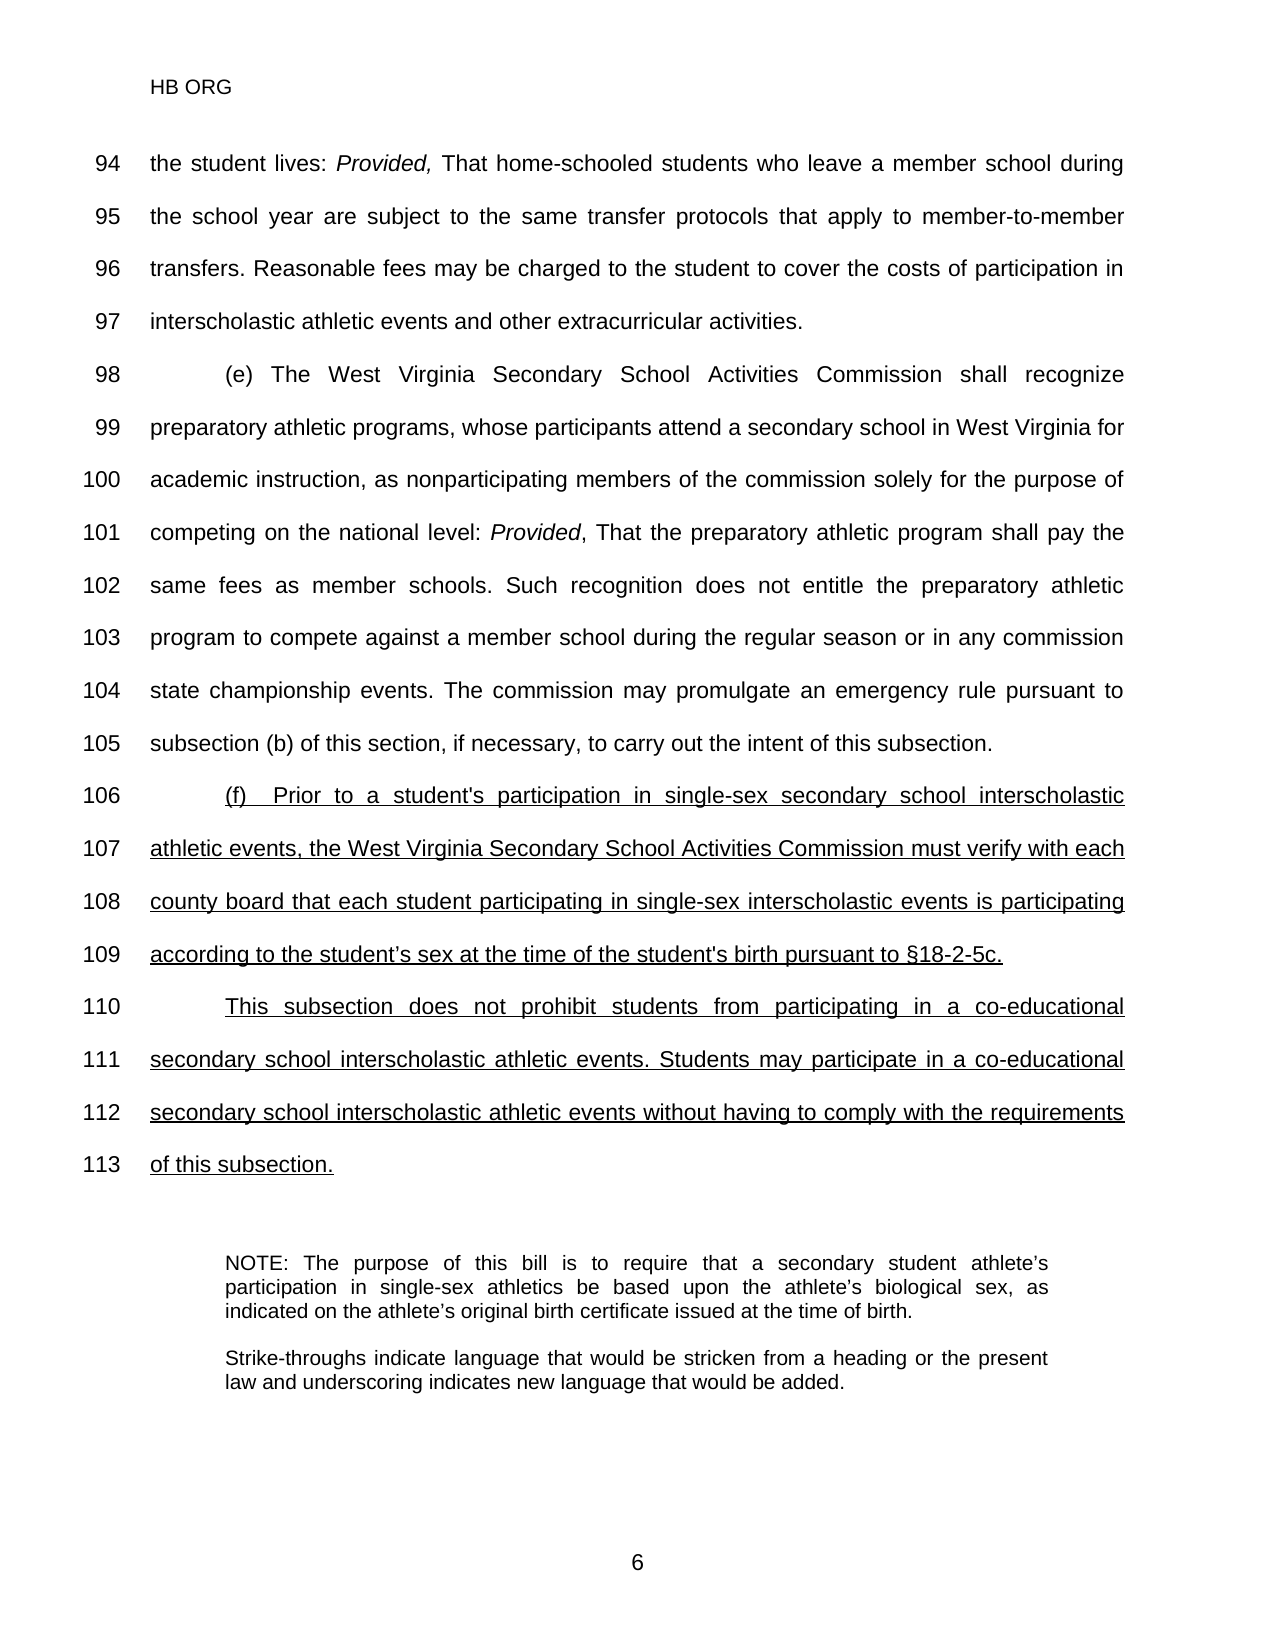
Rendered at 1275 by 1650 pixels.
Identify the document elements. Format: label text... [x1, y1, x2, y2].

text Strike-throughs indicate language that would be stricken from a heading or the present law and underscoring indicates new language that would be added. [225, 1346, 1050, 1394]
text This subsection does not prohibit students from participating in a co-educational secondary school interscholastic athletic events. Students may participate in a co-educational secondary school interscholastic athletic events without having to comply with the requirements of this subsection. [150, 1070, 1125, 1121]
text (e) The West Virginia Secondary School Activities Commission shall recognize preparatory athletic programs, whose participants attend a secondary school in West Virginia for academic instruction, as nonparticipating members of the commission solely for the purpose of competing on the national level: Provided, That the preparatory athletic program shall pay the same fees as member schools. Such recognition does not entitle the preparatory athletic program to compete against a member school during the regular season or in any commission state championship events. The commission may promulgate an emergency rule pursuant to subsection (b) of this section, if necessary, to carry out the intent of this subsection. [150, 361, 1125, 756]
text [150, 150, 1125, 334]
text This subsection does not prohibit students from participating in a co-educational secondary school interscholastic athletic events. Students may participate in a co-educational secondary school interscholastic athletic events without having to comply with the requirements of this subsection. [150, 1123, 1125, 1178]
text NOTE: The purpose of this bill is to require that a secondary student athlete’s participation in single-sex athletics be based upon the athlete’s biological sex, as indicated on the athlete’s original birth certificate issued at the time of birth. [225, 1251, 1050, 1323]
text (f) Prior to a student's participation in single-sex secondary school interscholastic athletic events, the West Virginia Secondary School Activities Commission must verify with each county board that each student participating in single-sex interscholastic events is participating according to the student’s sex at the time of the student's birth pursuant to §18-2-5c. [150, 912, 1125, 967]
text This subsection does not prohibit students from participating in a co-educational secondary school interscholastic athletic events. Students may participate in a co-educational secondary school interscholastic athletic events without having to comply with the requirements of this subsection. [150, 993, 1125, 1069]
text (f) Prior to a student's participation in single-sex secondary school interscholastic athletic events, the West Virginia Secondary School Activities Commission must verify with each county board that each student participating in single-sex interscholastic events is participating according to the student’s sex at the time of the student's birth pursuant to §18-2-5c. [150, 859, 1125, 911]
text (f) Prior to a student's participation in single-sex secondary school interscholastic athletic events, the West Virginia Secondary School Activities Commission must verify with each county board that each student participating in single-sex interscholastic events is participating according to the student’s sex at the time of the student's birth pursuant to §18-2-5c. [150, 782, 1125, 858]
